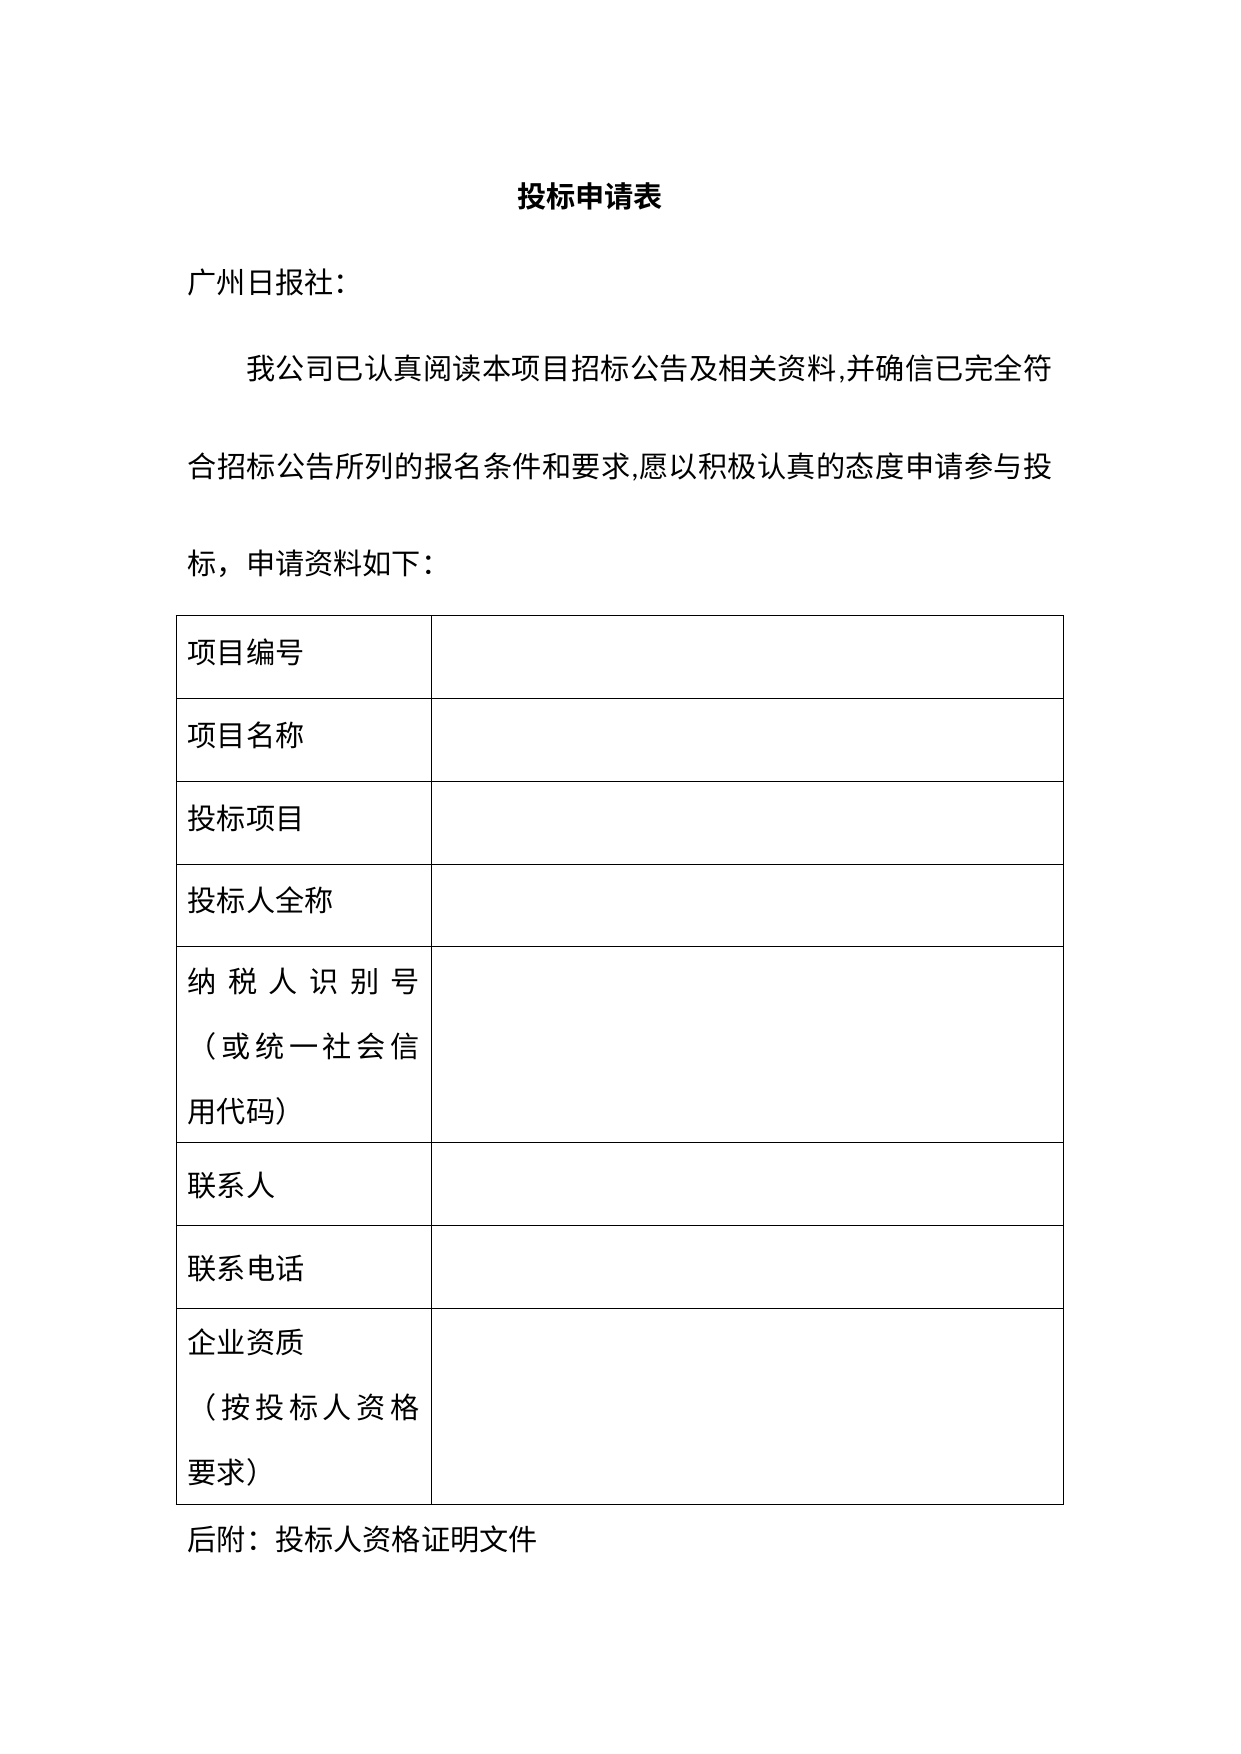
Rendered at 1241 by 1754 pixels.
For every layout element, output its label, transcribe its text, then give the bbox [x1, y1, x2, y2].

text 投标申请表 [187, 162, 1053, 227]
table_cell 联系电话 [177, 1226, 431, 1308]
table_cell [432, 865, 1063, 946]
table_cell 联系人 [177, 1143, 431, 1225]
table_cell [432, 1226, 1063, 1308]
table_cell [432, 1309, 1063, 1504]
table_cell 项目名称 [177, 699, 431, 781]
table_cell 投标人全称 [177, 865, 431, 946]
table_header [432, 616, 1063, 698]
table_cell 企业资质 （按投标人资格要求） [177, 1309, 431, 1504]
table_cell 纳税人识别号（或统一社会信用代码） [177, 947, 431, 1142]
text 后附：投标人资格证明文件 [187, 1505, 1053, 1570]
table_cell [432, 699, 1063, 781]
text 我公司已认真阅读本项目招标公告及相关资料,并确信已完全符合招标公告所列的报名条件和要求,愿以积极认真的态度申请参与投标，申请资料如下： [187, 334, 1053, 594]
table_cell [432, 947, 1063, 1142]
text 广州日报社： [187, 248, 1053, 313]
table_cell [432, 1143, 1063, 1225]
table_cell [432, 782, 1063, 863]
table_header 项目编号 [177, 616, 431, 698]
table_cell 投标项目 [177, 782, 431, 863]
